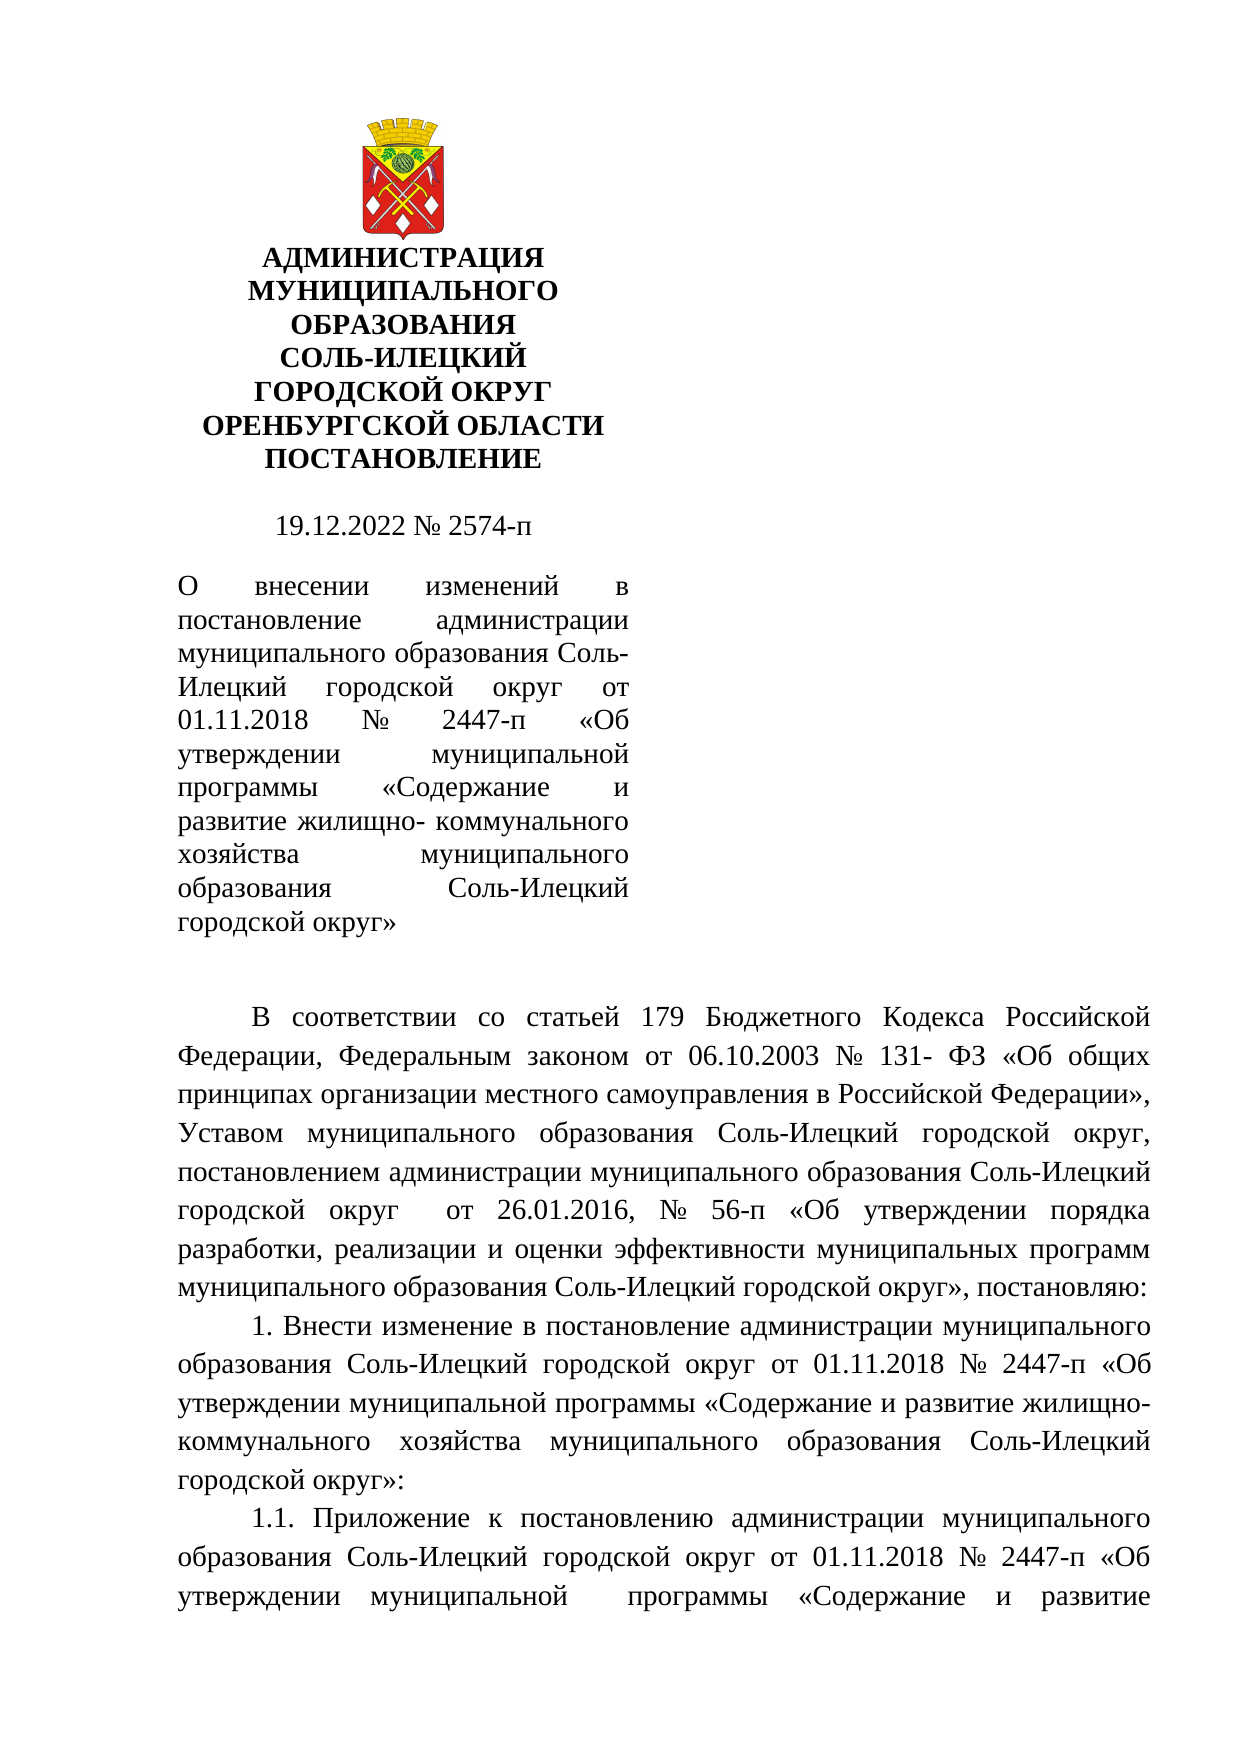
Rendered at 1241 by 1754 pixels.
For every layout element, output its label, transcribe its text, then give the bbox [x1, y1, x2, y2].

text 1. Внести изменение в постановление администрации муниципального образования Соль-Илецкий городской округ от 01.11.2018 № 2447-п «Об утверждении муниципальной программы «Содержание и развитие жилищно-коммунального хозяйства муниципального образования Соль-Илецкий городской округ»: [177, 1308, 1152, 1496]
text В соответствии со статьей 179 Бюджетного Кодекса Российской Федерации, Федеральным законом от 06.10.2003 № 131- ФЗ «Об общих принципах организации местного самоуправления в Российской Федерации», Уставом муниципального образования Соль-Илецкий городской округ, постановлением администрации муниципального образования Соль-Илецкий городской округ от 26.01.2016, № 56-п «Об утверждении порядка разработки, реализации и оценки эффективности муниципальных программ муниципального образования Соль-Илецкий городской округ», постановляю: [177, 999, 1152, 1303]
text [177, 1501, 1152, 1611]
table_header АДМИНИСТРАЦИЯ МУНИЦИПАЛЬНОГО ОБРАЗОВАНИЯ СОЛЬ-ИЛЕЦКИЙ ГОРОДСКОЙ ОКРУГ ОРЕНБУРГСКОЙ ОБЛАСТИ ПОСТАНОВЛЕНИЕ 19.12.2022 № 2574-п О внесении изменений в постановление администрации муниципального образования Соль-Илецкий городской округ от 01.11.2018 № 2447-п «Об утверждении муниципальной программы «Содержание и развитие жилищно- коммунального хозяйства муниципального образования Соль-Илецкий городской округ» [170, 118, 636, 937]
picture [362, 118, 444, 240]
